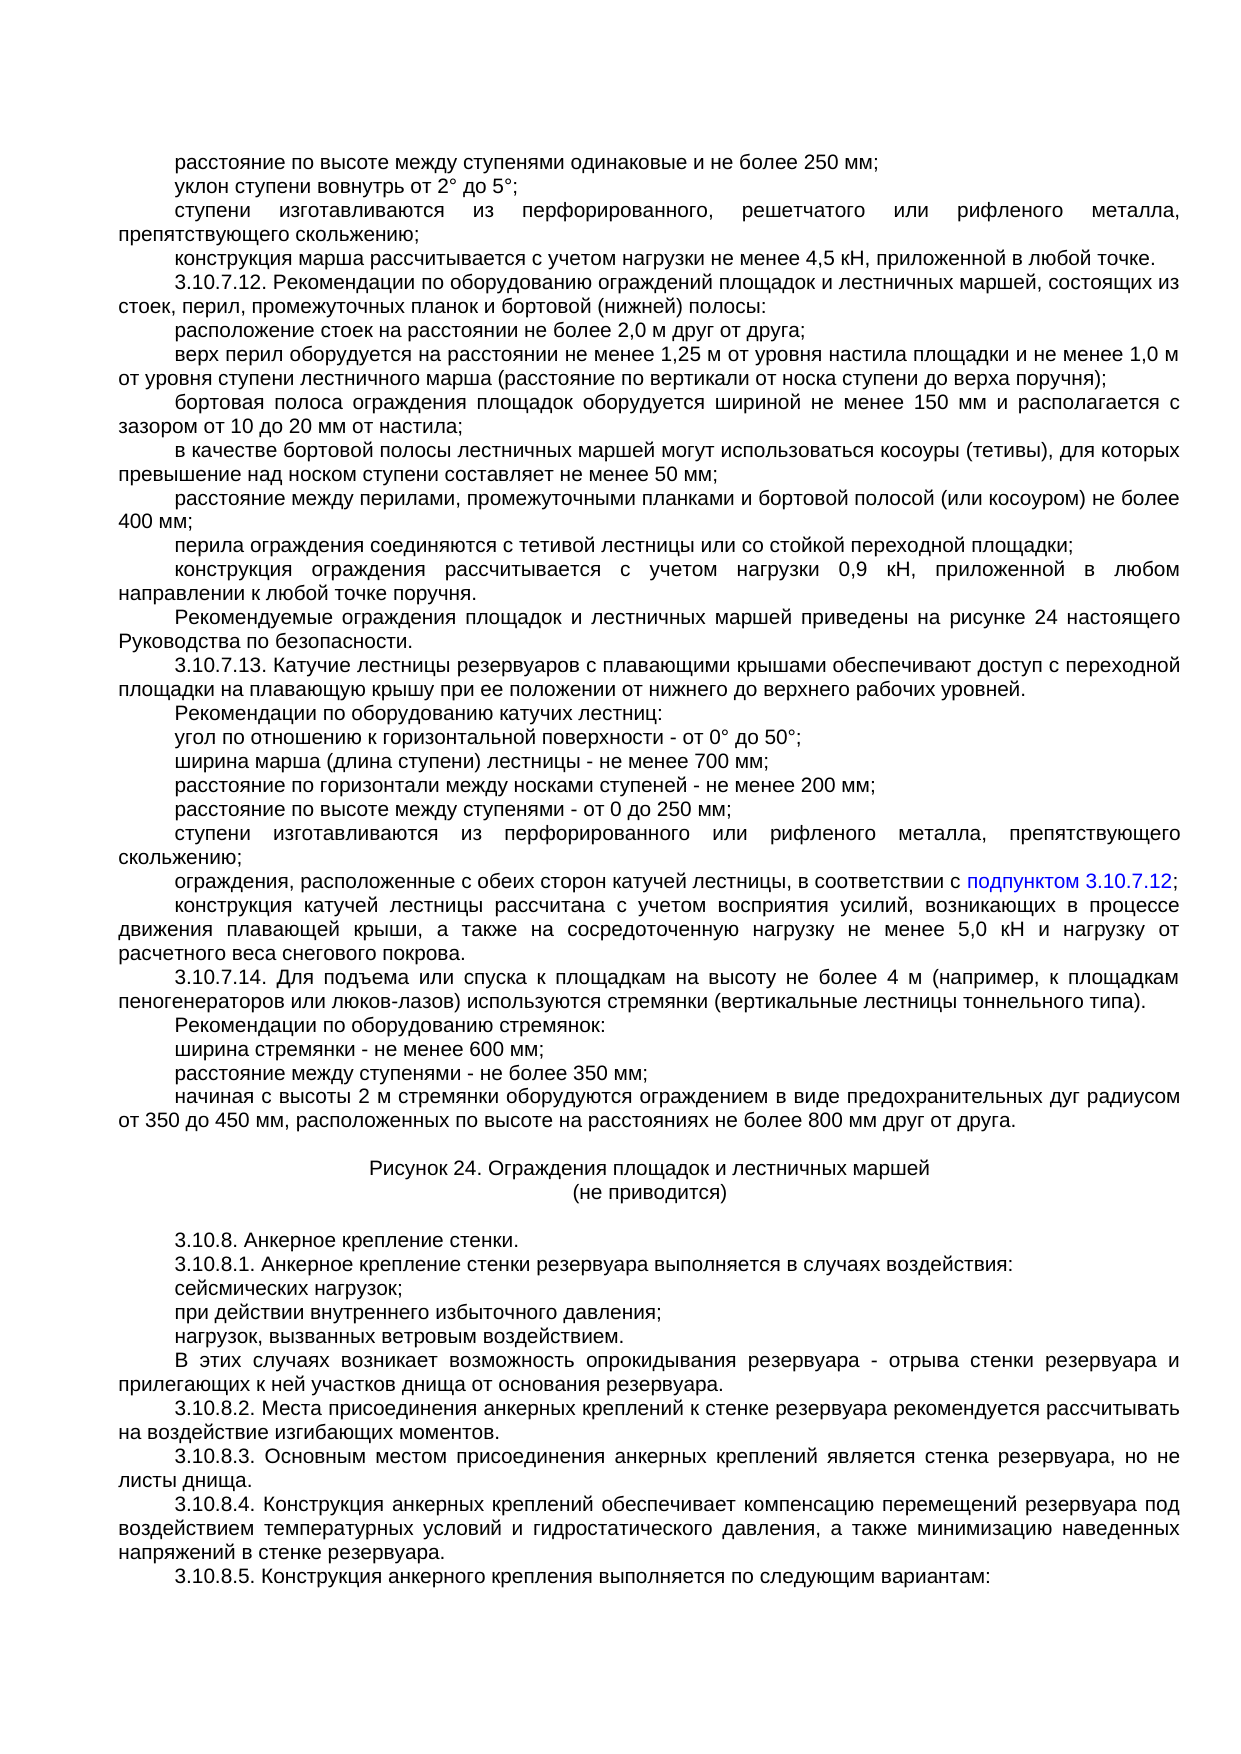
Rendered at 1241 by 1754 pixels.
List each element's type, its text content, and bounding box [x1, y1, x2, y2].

text Рекомендуемые ограждения площадок и лестничных маршей приведены на рисунке 24 настоящего Руководства по безопасности. [118, 605, 1181, 653]
text конструкция марша рассчитывается с учетом нагрузки не менее 4,5 кН, приложенной в любой точке. [118, 246, 1181, 270]
text 3.10.8.3. Основным местом присоединения анкерных креплений является стенка резервуара, но не листы днища. [118, 1444, 1181, 1492]
text ширина стремянки - не менее 600 мм; [118, 1036, 1181, 1060]
text верх перил оборудуется на расстоянии не менее 1,25 м от уровня настила площадки и не менее 1,0 м от уровня ступени лестничного марша (расстояние по вертикали от носка ступени до верха поручня); [118, 342, 1181, 389]
text уклон ступени вовнутрь от 2° до 5°; [118, 174, 1181, 198]
text В этих случаях возникает возможность опрокидывания резервуара - отрыва стенки резервуара и прилегающих к ней участков днища от основания резервуара. [118, 1348, 1181, 1396]
text бортовая полоса ограждения площадок оборудуется шириной не менее 150 мм и располагается с зазором от 10 до 20 мм от настила; [118, 389, 1181, 437]
text расположение стоек на расстоянии не более 2,0 м друг от друга; [118, 318, 1181, 342]
text 3.10.8.4. Конструкция анкерных креплений обеспечивает компенсацию перемещений резервуара под воздействием температурных условий и гидростатического давления, а также минимизацию наведенных напряжений в стенке резервуара. [118, 1492, 1181, 1563]
text перила ограждения соединяются с тетивой лестницы или со стойкой переходной площадки; [118, 533, 1181, 557]
text начиная с высоты 2 м стремянки оборудуются ограждением в виде предохранительных дуг радиусом от 350 до 450 мм, расположенных по высоте на расстояниях не более 800 мм друг от друга. [118, 1084, 1181, 1132]
text ширина марша (длина ступени) лестницы - не менее 700 мм; [118, 749, 1181, 773]
text в качестве бортовой полосы лестничных маршей могут использоваться косоуры (тетивы), для которых превышение над носком ступени составляет не менее 50 мм; [118, 437, 1181, 485]
text 3.10.8.1. Анкерное крепление стенки резервуара выполняется в случаях воздействия: [118, 1252, 1181, 1276]
text 3.10.7.12. Рекомендации по оборудованию ограждений площадок и лестничных маршей, состоящих из стоек, перил, промежуточных планок и бортовой (нижней) полосы: [118, 270, 1181, 318]
text 3.10.8. Анкерное крепление стенки. [118, 1228, 1181, 1252]
text Рисунок 24. Ограждения площадок и лестничных маршей [118, 1156, 1181, 1180]
text 3.10.7.14. Для подъема или спуска к площадкам на высоту не более 4 м (например, к площадкам пеногенераторов или люков-лазов) используются стремянки (вертикальные лестницы тоннельного типа). [118, 964, 1181, 1012]
text расстояние по высоте между ступенями одинаковые и не более 250 мм; [118, 150, 1181, 174]
text конструкция ограждения рассчитывается с учетом нагрузки 0,9 кН, приложенной в любом направлении к любой точке поручня. [118, 557, 1181, 605]
text при действии внутреннего избыточного давления; [118, 1300, 1181, 1324]
text (не приводится) [118, 1180, 1181, 1204]
text ограждения, расположенные с обеих сторон катучей лестницы, в соответствии с подпунктом 3.10.7.12; [118, 869, 1181, 893]
text 3.10.8.2. Места присоединения анкерных креплений к стенке резервуара рекомендуется рассчитывать на воздействие изгибающих моментов. [118, 1396, 1181, 1444]
text 3.10.8.5. Конструкция анкерного крепления выполняется по следующим вариантам: [118, 1563, 1181, 1587]
text расстояние по горизонтали между носками ступеней - не менее 200 мм; [118, 773, 1181, 797]
text ступени изготавливаются из перфорированного или рифленого металла, препятствующего скольжению; [118, 821, 1181, 869]
text 3.10.7.13. Катучие лестницы резервуаров с плавающими крышами обеспечивают доступ с переходной площадки на плавающую крышу при ее положении от нижнего до верхнего рабочих уровней. [118, 653, 1181, 701]
text расстояние по высоте между ступенями - от 0 до 250 мм; [118, 797, 1181, 821]
text расстояние между ступенями - не более 350 мм; [118, 1060, 1181, 1084]
text Рекомендации по оборудованию катучих лестниц: [118, 701, 1181, 725]
text Рекомендации по оборудованию стремянок: [118, 1012, 1181, 1036]
text нагрузок, вызванных ветровым воздействием. [118, 1324, 1181, 1348]
text сейсмических нагрузок; [118, 1276, 1181, 1300]
text ступени изготавливаются из перфорированного, решетчатого или рифленого металла, препятствующего скольжению; [118, 198, 1181, 246]
text расстояние между перилами, промежуточными планками и бортовой полосой (или косоуром) не более 400 мм; [118, 485, 1181, 533]
text угол по отношению к горизонтальной поверхности - от 0° до 50°; [118, 725, 1181, 749]
text конструкция катучей лестницы рассчитана с учетом восприятия усилий, возникающих в процессе движения плавающей крыши, а также на сосредоточенную нагрузку не менее 5,0 кН и нагрузку от расчетного веса снегового покрова. [118, 893, 1181, 964]
